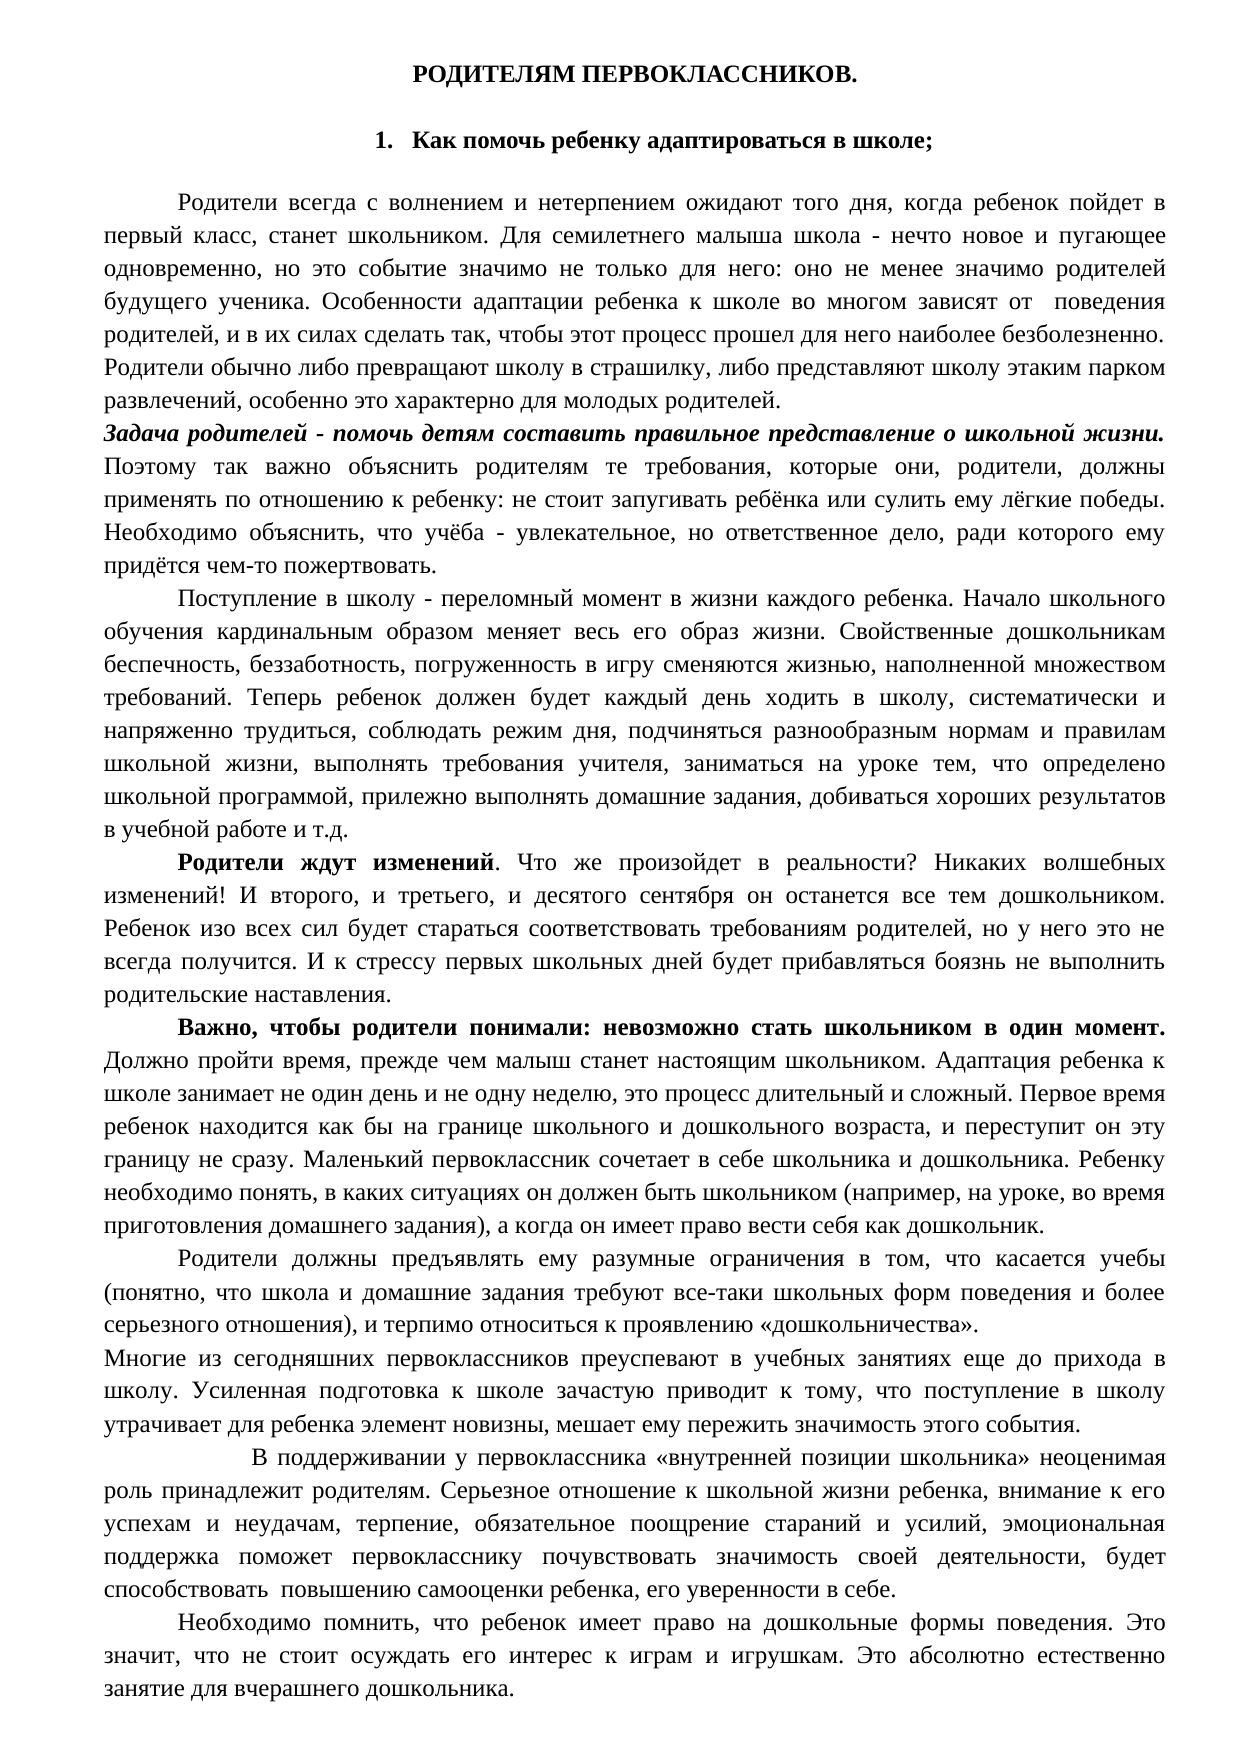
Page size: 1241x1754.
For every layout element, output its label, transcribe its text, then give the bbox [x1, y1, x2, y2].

text Важно, чтобы родители понимали: невозможно стать школьником в один момент. Должно пройти время, прежде чем малыш станет настоящим школьником. Адаптация ребенка к школе занимает не один день и не одну неделю, это процесс длительный и сложный. Первое время ребенок находится как бы на границе школьного и дошкольного возраста, и переступит он эту границу не сразу. Маленький первоклассник сочетает в себе школьника и дошкольника. Ребенку необходимо понять, в каких ситуациях он должен быть школьником (например, на уроке, во время приготовления домашнего задания), а когда он имеет право вести себя как дошкольник. [103, 1012, 1167, 1239]
text Поступление в школу - переломный момент в жизни каждого ребенка. Начало школьного обучения кардинальным образом меняет весь его образ жизни. Свойственные дошкольникам беспечность, беззаботность, погруженность в игру сменяются жизнью, наполненной множеством требований. Теперь ребенок должен будет каждый день ходить в школу, систематически и напряженно трудиться, соблюдать режим дня, подчиняться разнообразным нормам и правилам школьной жизни, выполнять требования учителя, заниматься на уроке тем, что определено школьной программой, прилежно выполнять домашние задания, добиваться хороших результатов в учебной работе и т.д. [103, 583, 1167, 843]
subtitle РОДИТЕЛЯМ ПЕРВОКЛАССНИКОВ. [103, 59, 1167, 88]
text Необходимо помнить, что ребенок имеет право на дошкольные формы поведения. Это значит, что не стоит осуждать его интерес к играм и игрушкам. Это абсолютно естественно занятие для вчерашнего дошкольника. [103, 1607, 1167, 1702]
text В поддерживании у первоклассника «внутренней позиции школьника» неоценимая роль принадлежит родителям. Серьезное отношение к школьной жизни ребенка, внимание к его успехам и неудачам, терпение, обязательное поощрение стараний и усилий, эмоциональная поддержка поможет первокласснику почувствовать значимость своей деятельности, будет способствовать повышению самооценки ребенка, его уверенности в себе. [103, 1442, 1167, 1602]
text Родители ждут изменений. Что же произойдет в реальности? Никаких волшебных изменений! И второго, и третьего, и десятого сентября он останется все тем дошкольником. Ребенок изо всех сил будет стараться соответствовать требованиям родителей, но у него это не всегда получится. И к стрессу первых школьных дней будет прибавляться боязнь не выполнить родительские наставления. [103, 847, 1167, 1008]
text Родители должны предъявлять ему разумные ограничения в том, что касается учебы (понятно, что школа и домашние задания требуют все-таки школьных форм поведения и более серьезного отношения), и терпимо относиться к проявлению «дошкольничества». [103, 1243, 1167, 1338]
subtitle Как помочь ребенку адаптироваться в школе; [141, 125, 1167, 154]
text Родители всегда с волнением и нетерпением ожидают того дня, когда ребенок пойдет в первый класс, станет школьником. Для семилетнего малыша школа - нечто новое и пугающее одновременно, но это событие значимо не только для него: оно не менее значимо родителей будущего ученика. Особенности адаптации ребенка к школе во многом зависят от поведения родителей, и в их силах сделать так, чтобы этот процесс прошел для него наиболее безболезненно. Родители обычно либо превращают школу в страшилку, либо представляют школу этаким парком развлечений, особенно это характерно для молодых родителей. [103, 187, 1167, 414]
text Задача родителей - помочь детям составить правильное представление о школьной жизни. Поэтому так важно объяснить родителям те требования, которые они, родители, должны применять по отношению к ребенку: не стоит запугивать ребёнка или сулить ему лёгкие победы. Необходимо объяснить, что учёба - увлекательное, но ответственное дело, ради которого ему придётся чем-то пожертвовать. [103, 418, 1167, 579]
text Многие из сегодняшних первоклассников преуспевают в учебных занятиях еще до прихода в школу. Усиленная подготовка к школе зачастую приводит к тому, что поступление в школу утрачивает для ребенка элемент новизны, мешает ему пережить значимость этого события. [103, 1343, 1167, 1437]
